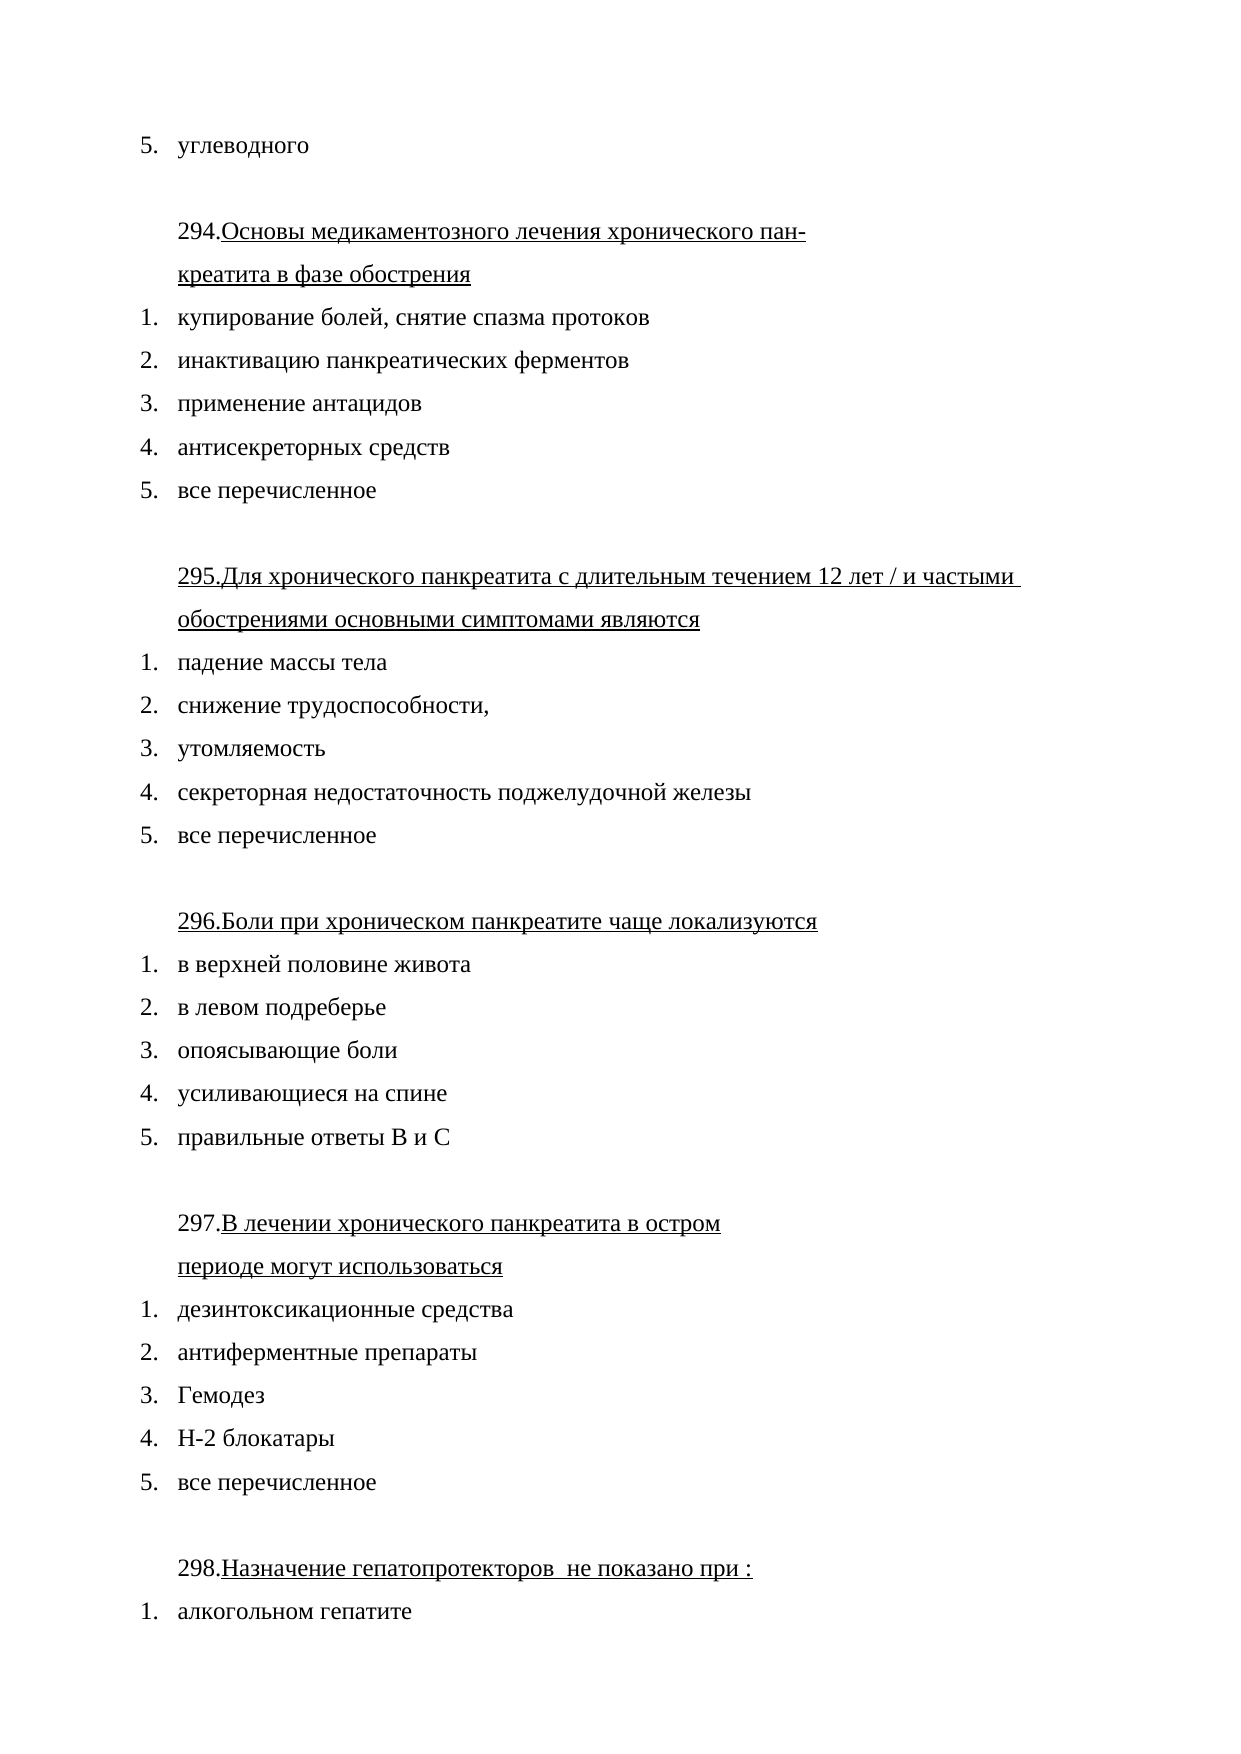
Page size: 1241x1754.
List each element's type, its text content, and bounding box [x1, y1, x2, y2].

list утомляемость [140, 733, 1152, 762]
list падение массы тела [140, 647, 1152, 676]
text периоде могут использоваться [177, 1251, 1152, 1280]
list опоясывающие боли [140, 1035, 1152, 1064]
list углеводного [140, 130, 1152, 158]
list Н-2 блокатары [140, 1423, 1152, 1452]
list алкогольном гепатите [140, 1596, 1152, 1625]
list купирование болей, снятие спазма протоков [140, 302, 1152, 331]
list усиливающиеся на спине [140, 1078, 1152, 1107]
list в левом подреберье [140, 992, 1152, 1021]
list все перечисленное [140, 1467, 1152, 1495]
text 297.В лечении хронического панкреатита в остром [177, 1208, 1152, 1237]
list антиферментные препараты [140, 1337, 1152, 1366]
list Гемодез [140, 1380, 1152, 1409]
list антисекреторных средств [140, 432, 1152, 460]
list все перечисленное [140, 820, 1152, 848]
list дезинтоксикационные средства [140, 1294, 1152, 1323]
text креатита в фазе обострения [177, 259, 1152, 288]
text 295.Для хронического панкреатита с длительным течением 12 лет / и частыми обострениями основными симптомами являются [177, 561, 1152, 633]
text 296.Боли при хроническом панкреатите чаще локализуются [177, 906, 1152, 935]
text 294.Основы медикаментозного лечения хронического пан- [177, 216, 1152, 245]
list в верхней половине живота [140, 949, 1152, 978]
list применение антацидов [140, 388, 1152, 417]
list инактивацию панкреатических ферментов [140, 345, 1152, 374]
list секреторная недостаточность поджелудочной железы [140, 777, 1152, 805]
list все перечисленное [140, 475, 1152, 503]
list снижение трудоспособности, [140, 690, 1152, 719]
text 298.Назначение гепатопротекторов не показано при : [177, 1553, 1152, 1582]
list правильные ответы В и С [140, 1122, 1152, 1150]
